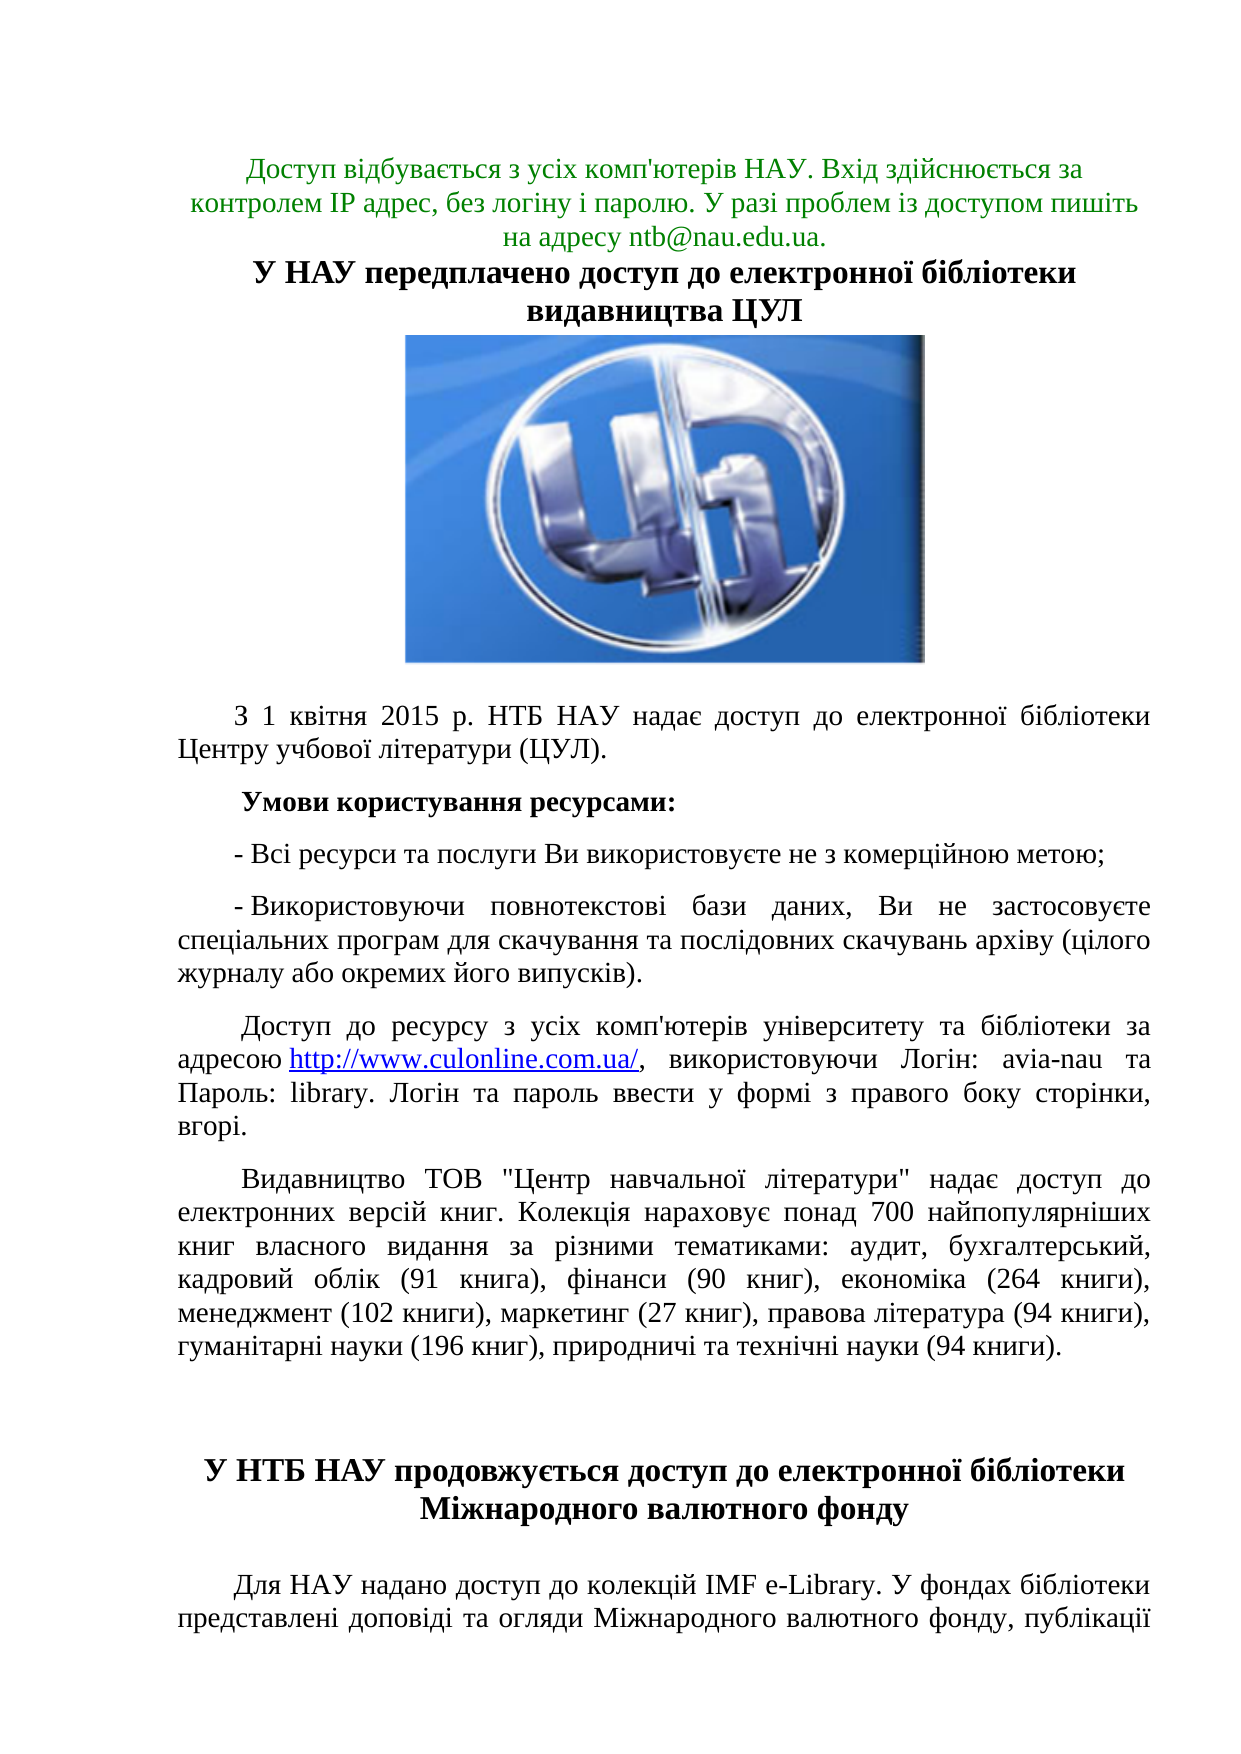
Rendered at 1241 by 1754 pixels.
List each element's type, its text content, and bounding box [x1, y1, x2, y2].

text Доступ відбувається з усіх комп'ютерів НАУ. Вхід здійснюється за контролем IP адрес, без логіну і паролю. У разі проблем із доступом пишіть на адресу ntb@nau.edu.ua. У НАУ передплачено доступ до електронної бібліотеки видавництва ЦУЛ [177, 118, 1152, 329]
text Видавництво ТОВ "Центр навчальної літератури" надає доступ до електронних версій книг. Колекція нараховує понад 700 найпопулярніших книг власного видання за різними тематиками: аудит, бухгалтерський, кадровий облік (91 книга), фінанси (90 книг), економіка (264 книги), менеджмент (102 книги), маркетинг (27 книг), правова література (94 книги), гуманітарні науки (196 книг), природничі та технічні науки (94 книги). [177, 1161, 1152, 1362]
text - Всі ресурси та послуги Ви використовуєте не з комерційною метою; [177, 836, 1152, 870]
text Доступ до ресурсу з усіх комп'ютерів університету та бібліотеки за адресою http://www.culonline.com.ua/, використовуючи Логін: avia-nau та Пароль: library. Логін та пароль ввести у формі з правого боку сторінки, вгорі. [177, 1008, 1152, 1142]
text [177, 1567, 1152, 1634]
text З 1 квітня 2015 р. НТБ НАУ надає доступ до електронної бібліотеки Центру учбової літератури (ЦУЛ). [177, 698, 1152, 765]
text Умови користування ресурсами: [177, 784, 1152, 817]
text У НТБ НАУ продовжується доступ до електронної бібліотеки Міжнародного валютного фонду [177, 1450, 1152, 1527]
text - Використовуючи повнотекстові бази даних, Ви не застосовуєте спеціальних програм для скачування та послідовних скачувань архіву (цілого журналу або окремих його випусків). [177, 888, 1152, 989]
picture [404, 335, 925, 665]
